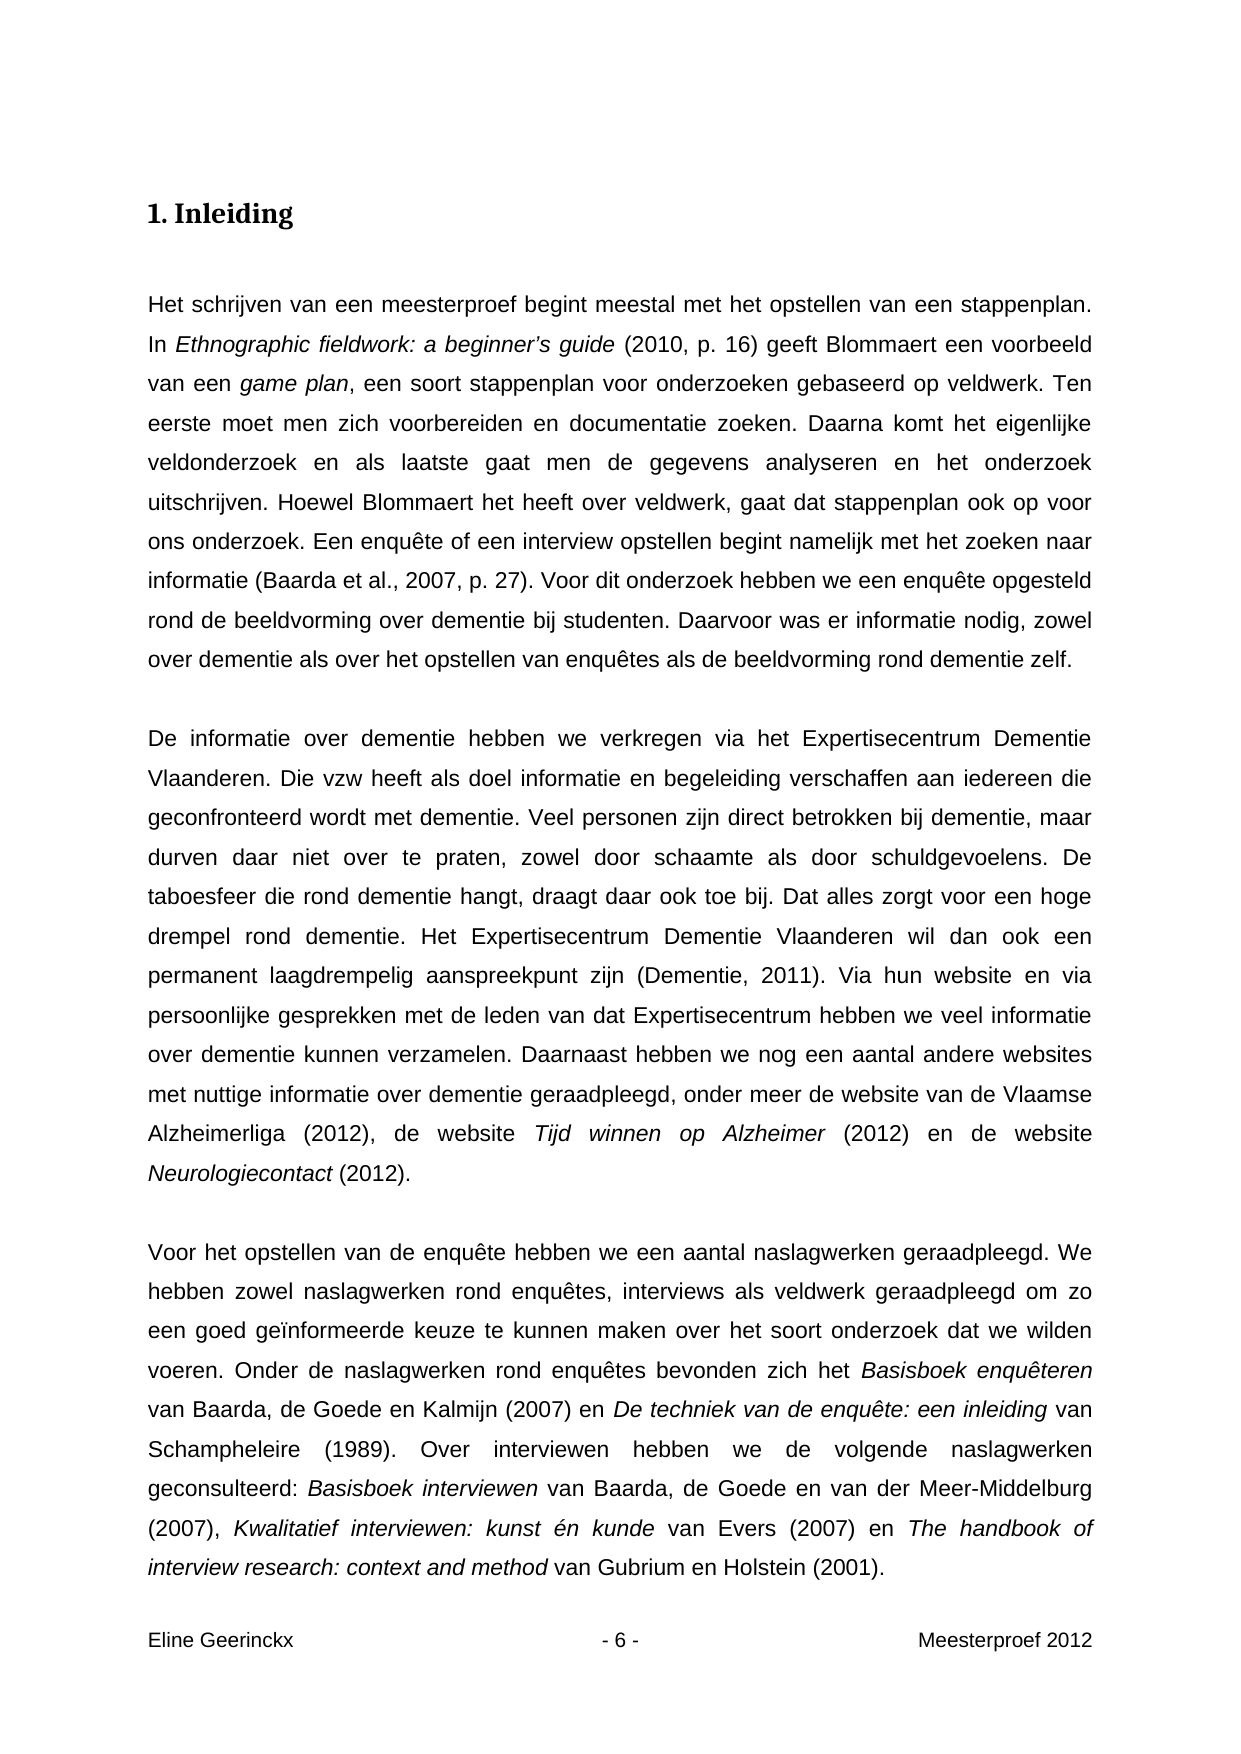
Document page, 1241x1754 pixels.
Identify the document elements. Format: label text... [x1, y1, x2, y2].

text Het schrijven van een meesterproef begint meestal met het opstellen van een stappenplan. In Ethnographic fieldwork: a beginner’s guide (2010, p. 16) geeft Blommaert een voorbeeld van een game plan, een soort stappenplan voor onderzoeken gebaseerd op veldwerk. Ten eerste moet men zich voorbereiden en documentatie zoeken. Daarna komt het eigenlijke veldonderzoek en als laatste gaat men de gegevens analyseren en het onderzoek uitschrijven. Hoewel Blommaert het heeft over veldwerk, gaat dat stappenplan ook op voor ons onderzoek. Een enquête of een interview opstellen begint namelijk met het zoeken naar informatie (Baarda et al., 2007, p. 27). Voor dit onderzoek hebben we een enquête opgesteld rond de beeldvorming over dementie bij studenten. Daarvoor was er informatie nodig, zowel over dementie als over het opstellen van enquêtes als de beeldvorming rond dementie zelf. [148, 291, 1093, 673]
subtitle 1. Inleiding [148, 198, 1093, 231]
text De informatie over dementie hebben we verkregen via het Expertisecentrum Dementie Vlaanderen. Die vzw heeft als doel informatie en begeleiding verschaffen aan iedereen die geconfronteerd wordt met dementie. Veel personen zijn direct betrokken bij dementie, maar durven daar niet over te praten, zowel door schaamte als door schuldgevoelens. De taboesfeer die rond dementie hangt, draagt daar ook toe bij. Dat alles zorgt voor een hoge drempel rond dementie. Het Expertisecentrum Dementie Vlaanderen wil dan ook een permanent laagdrempelig aanspreekpunt zijn (Dementie, 2011). Via hun website en via persoonlijke gesprekken met de leden van dat Expertisecentrum hebben we veel informatie over dementie kunnen verzamelen. Daarnaast hebben we nog een aantal andere websites met nuttige informatie over dementie geraadpleegd, onder meer de website van de Vlaamse Alzheimerliga (2012), de website Tijd winnen op Alzheimer (2012) en de website Neurologiecontact (2012). [148, 725, 1093, 1186]
text Voor het opstellen van de enquête hebben we een aantal naslagwerken geraadpleegd. We hebben zowel naslagwerken rond enquêtes, interviews als veldwerk geraadpleegd om zo een goed geïnformeerde keuze te kunnen maken over het soort onderzoek dat we wilden voeren. Onder de naslagwerken rond enquêtes bevonden zich het Basisboek enquêteren van Baarda, de Goede en Kalmijn (2007) en De techniek van de enquête: een inleiding van Schampheleire (1989). Over interviewen hebben we de volgende naslagwerken geconsulteerd: Basisboek interviewen van Baarda, de Goede en van der Meer-Middelburg (2007), Kwalitatief interviewen: kunst én kunde van Evers (2007) en The handbook of interview research: context and method van Gubrium en Holstein (2001). [148, 1238, 1093, 1581]
